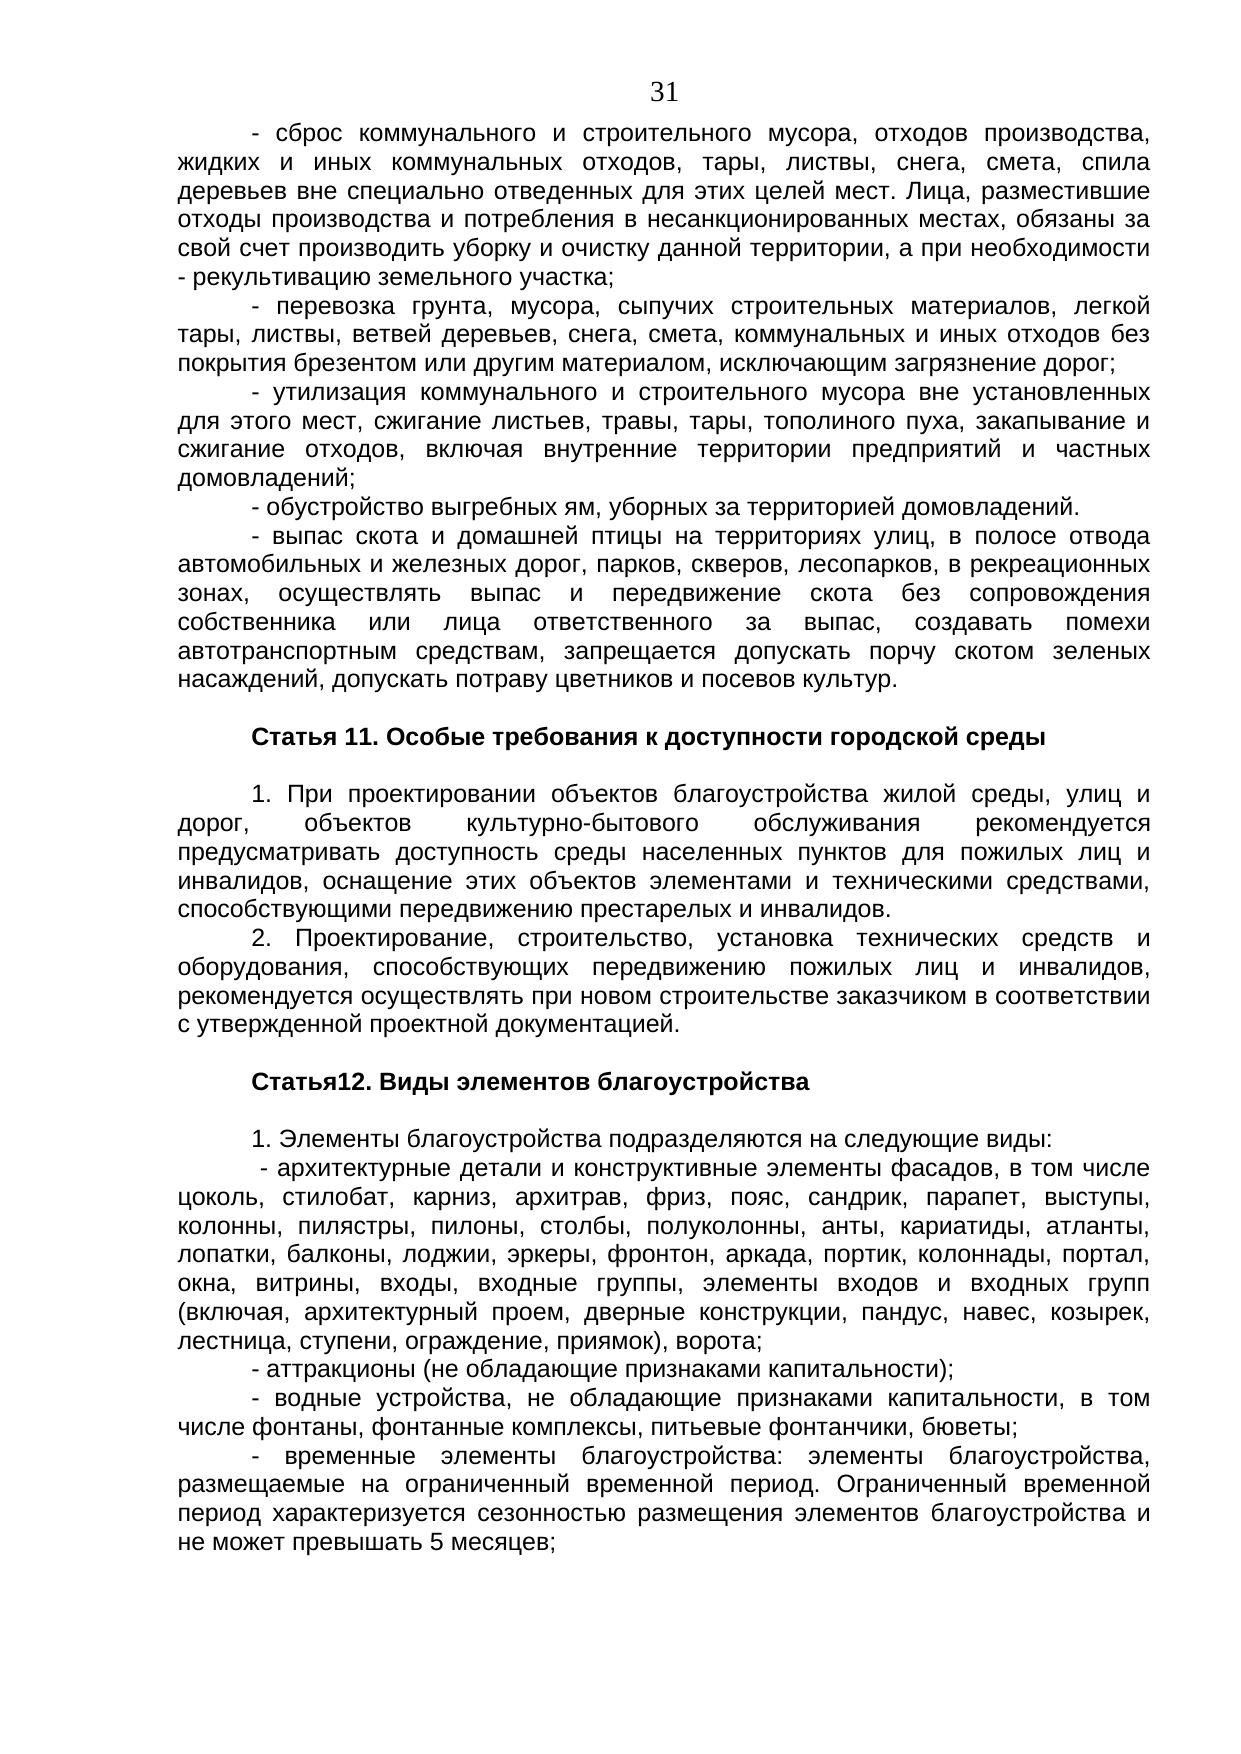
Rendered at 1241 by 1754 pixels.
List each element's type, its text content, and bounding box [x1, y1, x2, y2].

text Статья 11. Особые требования к доступности городской среды [177, 722, 1152, 751]
text Статья12. Виды элементов благоустройства [177, 1067, 1152, 1096]
text - архитектурные детали и конструктивные элементы фасадов, в том числе цоколь, стилобат, карниз, архитрав, фриз, пояс, сандрик, парапет, выступы, колонны, пилястры, пилоны, столбы, полуколонны, анты, кариатиды, атланты, лопатки, балконы, лоджии, эркеры, фронтон, аркада, портик, колоннады, портал, окна, витрины, входы, входные группы, элементы входов и входных групп (включая, архитектурный проем, дверные конструкции, пандус, навес, козырек, лестница, ступени, ограждение, приямок), ворота; [177, 1153, 1152, 1354]
text 1. При проектировании объектов благоустройства жилой среды, улиц и дорог, объектов культурно-бытового обслуживания рекомендуется предусматривать доступность среды населенных пунктов для пожилых лиц и инвалидов, оснащение этих объектов элементами и техническими средствами, способствующими передвижению престарелых и инвалидов. [177, 779, 1152, 923]
text - утилизация коммунального и строительного мусора вне установленных для этого мест, сжигание листьев, травы, тары, тополиного пуха, закапывание и сжигание отходов, включая внутренние территории предприятий и частных домовладений; [177, 377, 1152, 492]
text 2. Проектирование, строительство, установка технических средств и оборудования, способствующих передвижению пожилых лиц и инвалидов, рекомендуется осуществлять при новом строительстве заказчиком в соответствии с утвержденной проектной документацией. [177, 923, 1152, 1038]
text - перевозка грунта, мусора, сыпучих строительных материалов, легкой тары, листвы, ветвей деревьев, снега, смета, коммунальных и иных отходов без покрытия брезентом или другим материалом, исключающим загрязнение дорог; [177, 291, 1152, 377]
text 1. Элементы благоустройства подразделяются на следующие виды: [177, 1124, 1152, 1153]
text - сброс коммунального и строительного мусора, отходов производства, жидких и иных коммунальных отходов, тары, листвы, снега, смета, спила деревьев вне специально отведенных для этих целей мест. Лица, разместившие отходы производства и потребления в несанкционированных местах, обязаны за свой счет производить уборку и очистку данной территории, а при необходимости - рекультивацию земельного участка; [177, 118, 1152, 291]
text - водные устройства, не обладающие признаками капитальности, в том числе фонтаны, фонтанные комплексы, питьевые фонтанчики, бюветы; [177, 1383, 1152, 1441]
text - обустройство выгребных ям, уборных за территорией домовладений. [177, 492, 1152, 521]
text - аттракционы (не обладающие признаками капитальности); [177, 1354, 1152, 1383]
text - выпас скота и домашней птицы на территориях улиц, в полосе отвода автомобильных и железных дорог, парков, скверов, лесопарков, в рекреационных зонах, осуществлять выпас и передвижение скота без сопровождения собственника или лица ответственного за выпас, создавать помехи автотранспортным средствам, запрещается допускать порчу скотом зеленых насаждений, допускать потраву цветников и посевов культур. [177, 521, 1152, 693]
text - временные элементы благоустройства: элементы благоустройства, размещаемые на ограниченный временной период. Ограниченный временной период характеризуется сезонностью размещения элементов благоустройства и не может превышать 5 месяцев; [177, 1441, 1152, 1556]
